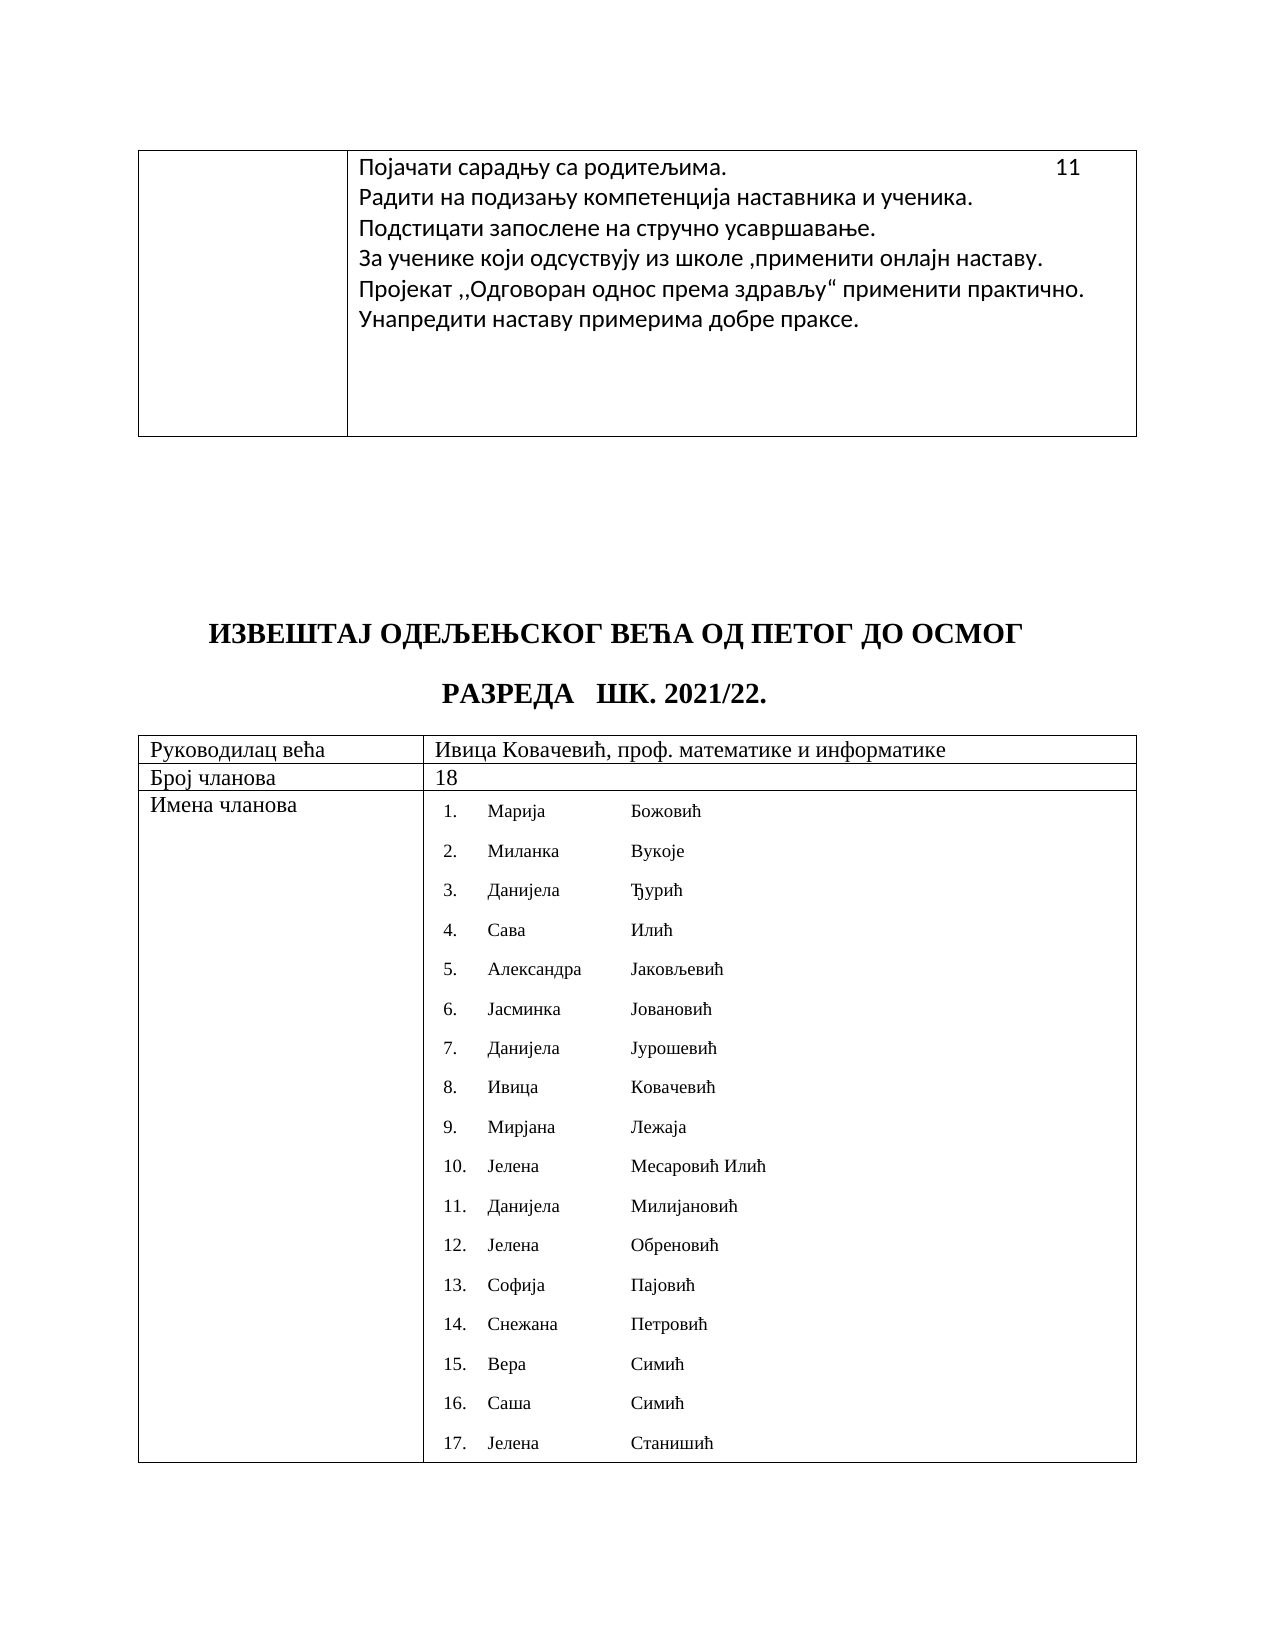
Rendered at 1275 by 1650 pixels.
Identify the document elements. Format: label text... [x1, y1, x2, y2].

table_cell 18 [424, 764, 1136, 790]
table_header Ивица Ковачевић, проф. математике и информатике [424, 736, 1136, 763]
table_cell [348, 151, 1136, 436]
text ИЗВЕШТАЈ ОДЕЉЕЊСКОГ ВЕЋА ОД ПЕТОГ ДО ОСМОГ [150, 617, 1125, 650]
table_cell 12 [424, 791, 1136, 1462]
table_header Руководилац већа [139, 736, 423, 763]
text РАЗРЕДА ШК. 2021/22. [150, 676, 1125, 709]
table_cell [139, 151, 347, 436]
table_cell Број чланова [139, 764, 423, 790]
table_cell Имена чланова [139, 791, 423, 1462]
